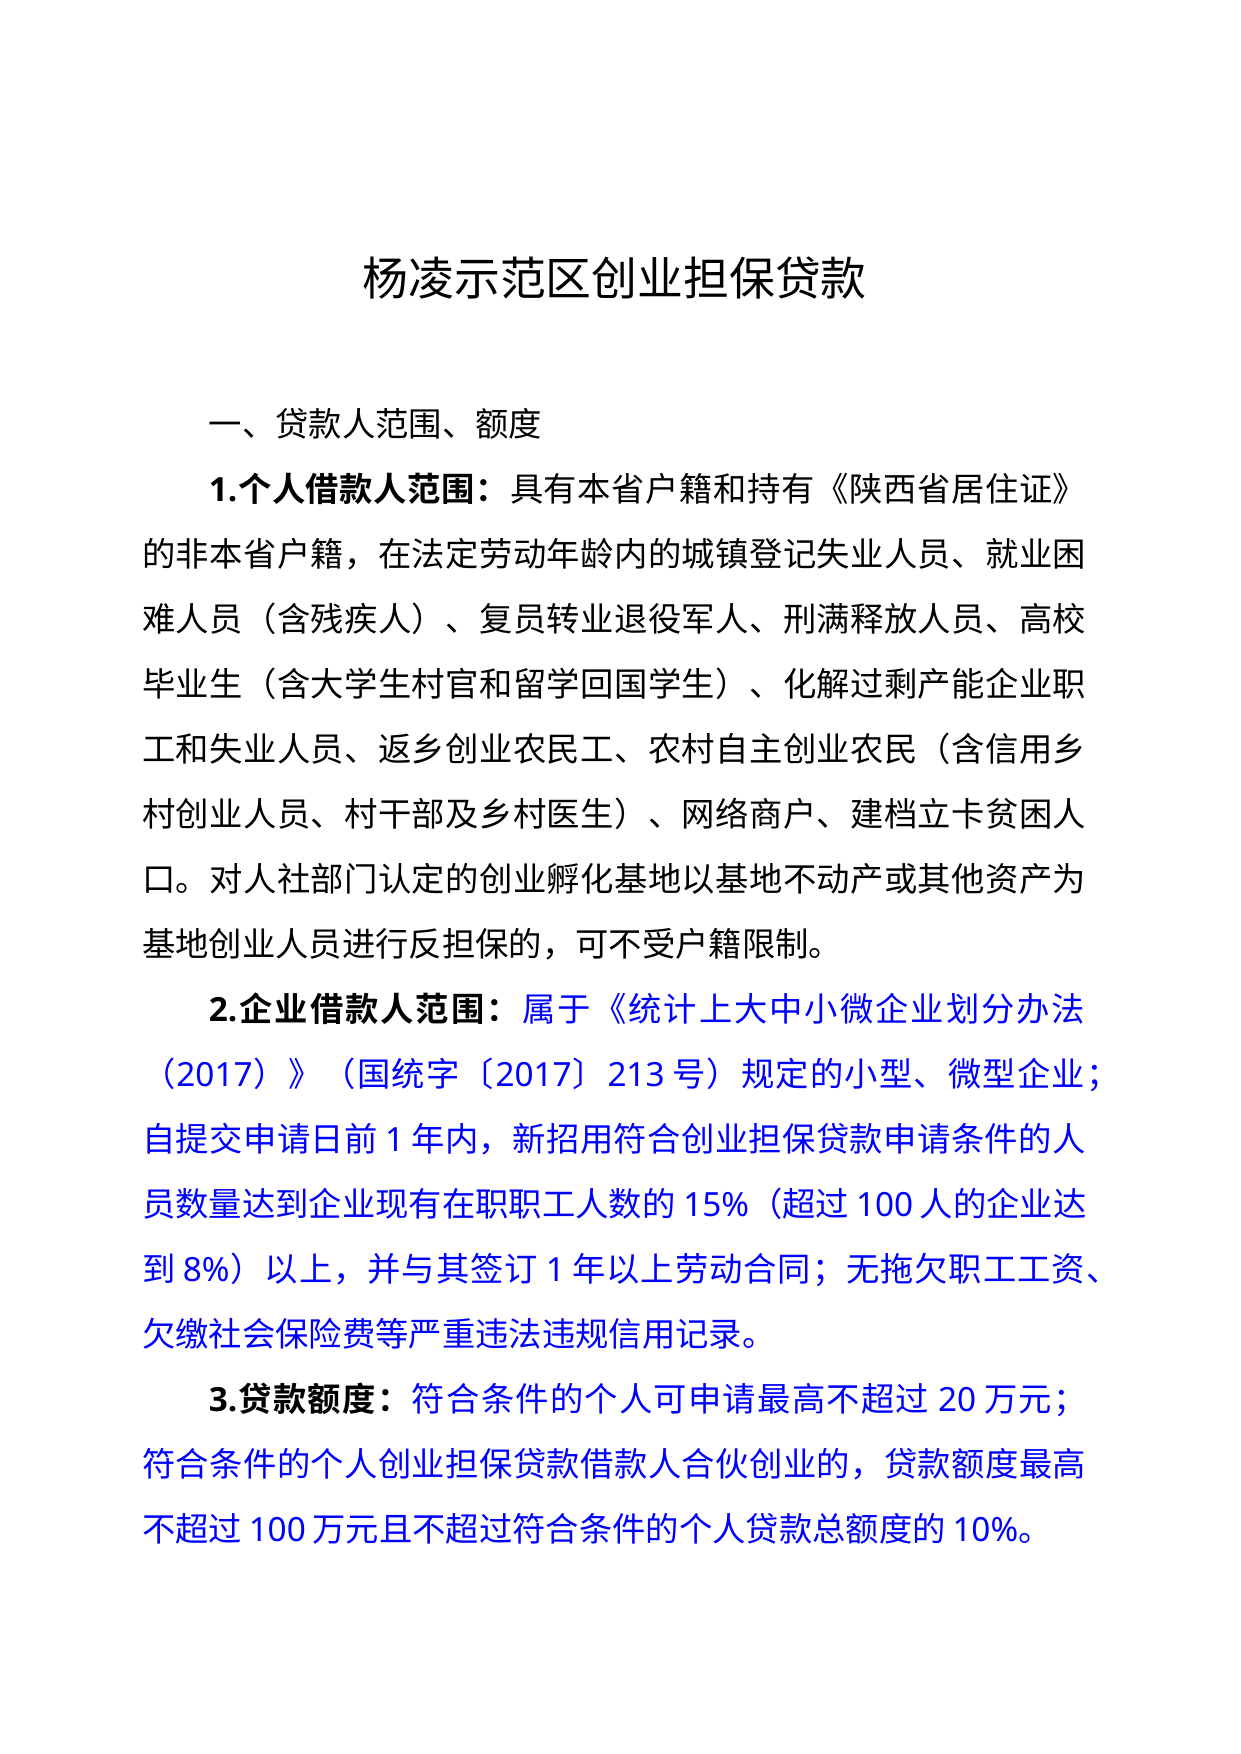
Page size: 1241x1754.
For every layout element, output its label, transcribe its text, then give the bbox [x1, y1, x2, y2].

text 杨凌示范区创业担保贷款 [142, 227, 1087, 324]
text 一、贷款人范围、额度 [142, 389, 1087, 454]
text 3.贷款额度：符合条件的个人可申请最高不超过20万元；符合条件的个人创业担保贷款借款人合伙创业的，贷款额度最高不超过100万元且不超过符合条件的个人贷款总额度的10%。 [142, 1364, 1087, 1559]
text 2.企业借款人范围：属于《统计上大中小微企业划分办法（2017）》（国统字〔2017〕213号）规定的小型、微型企业；自提交申请日前1年内，新招用符合创业担保贷款申请条件的人员数量达到企业现有在职职工人数的15%（超过100人的企业达到8%）以上，并与其签订1年以上劳动合同；无拖欠职工工资、欠缴社会保险费等严重违法违规信用记录。 [142, 974, 1087, 1364]
text 1.个人借款人范围：具有本省户籍和持有《陕西省居住证》的非本省户籍，在法定劳动年龄内的城镇登记失业人员、就业困难人员（含残疾人）、复员转业退役军人、刑满释放人员、高校毕业生（含大学生村官和留学回国学生）、化解过剩产能企业职工和失业人员、返乡创业农民工、农村自主创业农民（含信用乡村创业人员、村干部及乡村医生）、网络商户、建档立卡贫困人口。对人社部门认定的创业孵化基地以基地不动产或其他资产为基地创业人员进行反担保的，可不受户籍限制。 [142, 454, 1087, 974]
